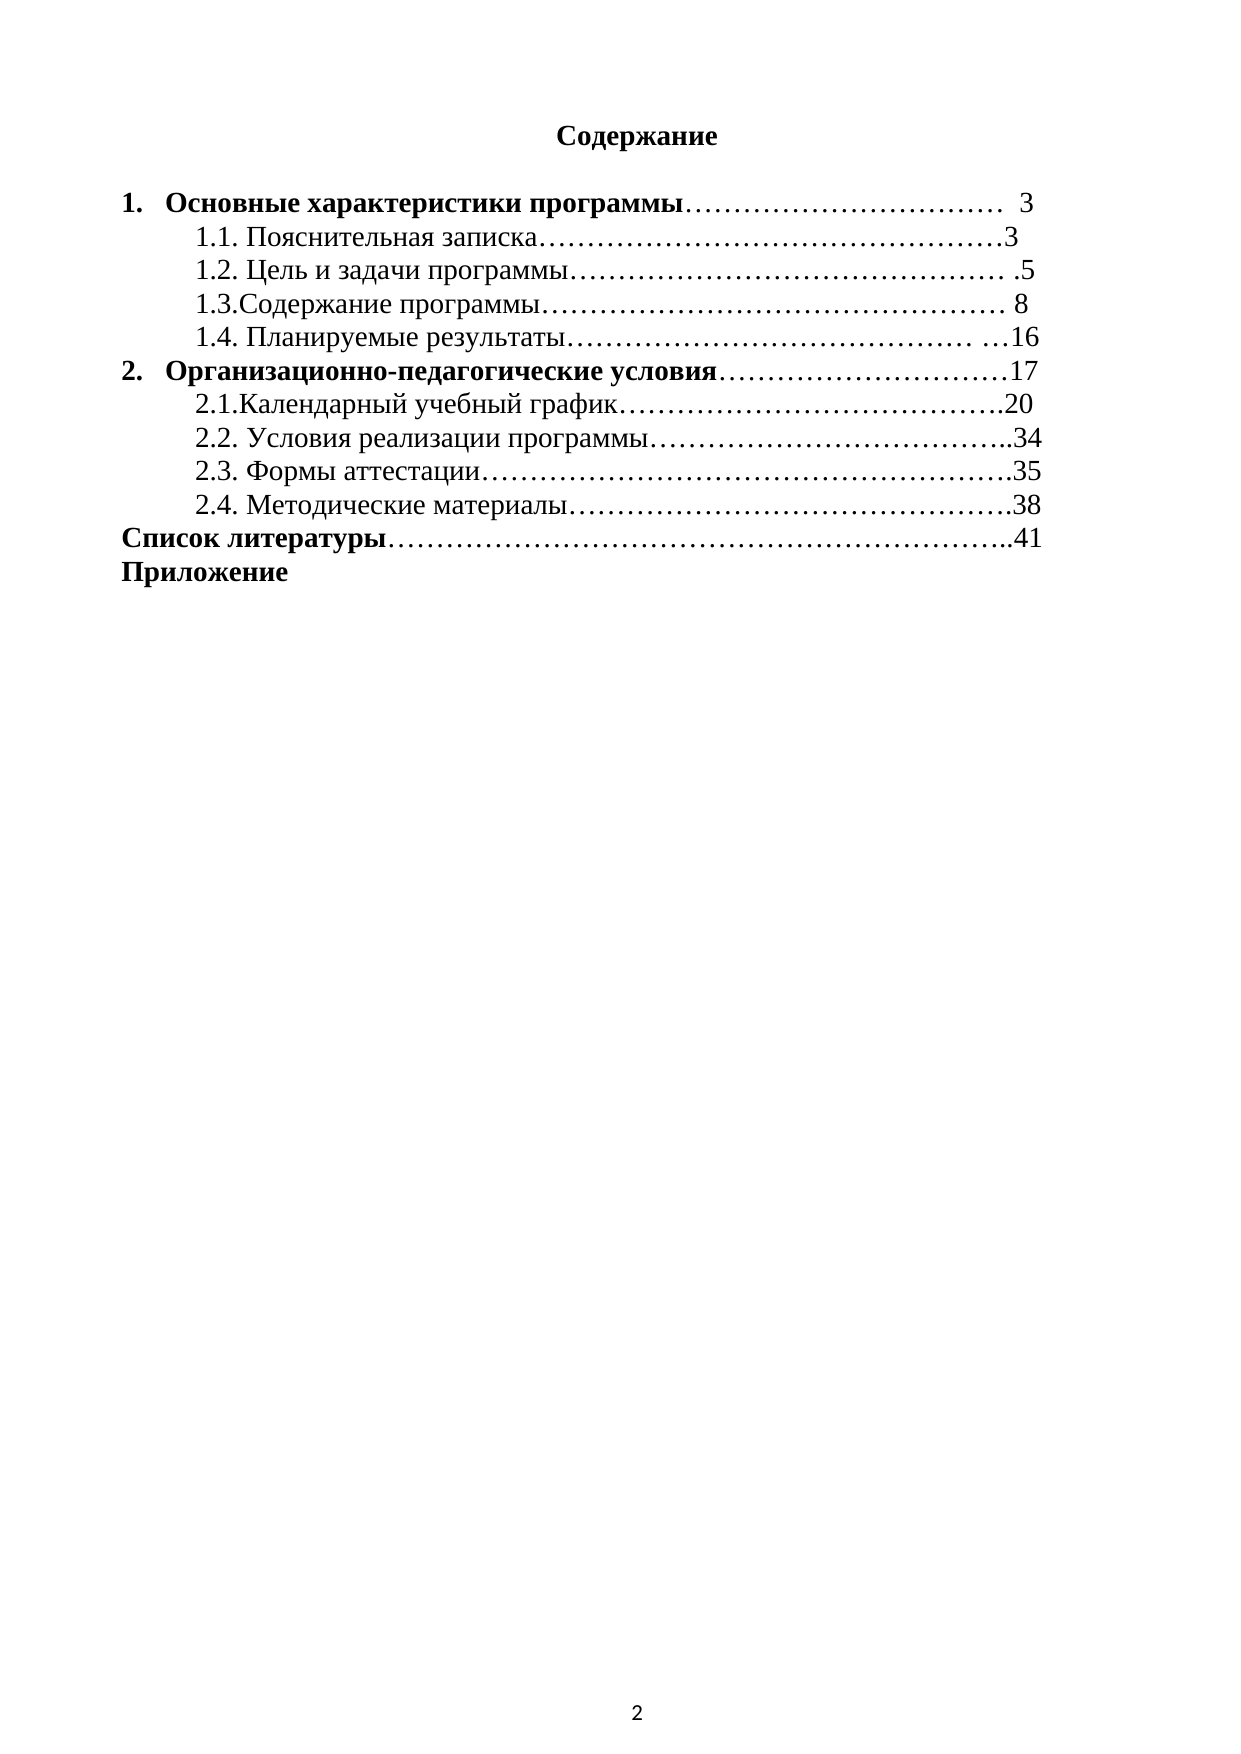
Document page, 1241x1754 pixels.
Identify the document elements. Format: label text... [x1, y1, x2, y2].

text 2.3. Формы аттестации……………………………………………….35 [121, 453, 1152, 487]
text 1.4. Планируемые результаты…………………………………… …16 [121, 319, 1152, 353]
text 1. Основные характеристики программы…………………………… 3 [121, 185, 1152, 219]
text 1.3.Содержание программы………………………………………… 8 [121, 286, 1152, 319]
text Содержание [121, 118, 1152, 152]
text 2.1.Календарный учебный график………………………………….20 [121, 386, 1152, 420]
text 1.1. Пояснительная записка…………………………………………3 [121, 219, 1152, 252]
text 2.2. Условия реализации программы………………………………..34 [121, 420, 1152, 453]
text Приложение [121, 554, 1152, 588]
text 2. Организационно-педагогические условия…………………………17 [121, 353, 1152, 386]
text Список литературы………………………………………………………..41 [121, 521, 1152, 554]
text 1.2. Цель и задачи программы……………………………………… .5 [121, 252, 1152, 286]
text 2.4. Методические материалы……………………………………….38 [121, 487, 1152, 521]
